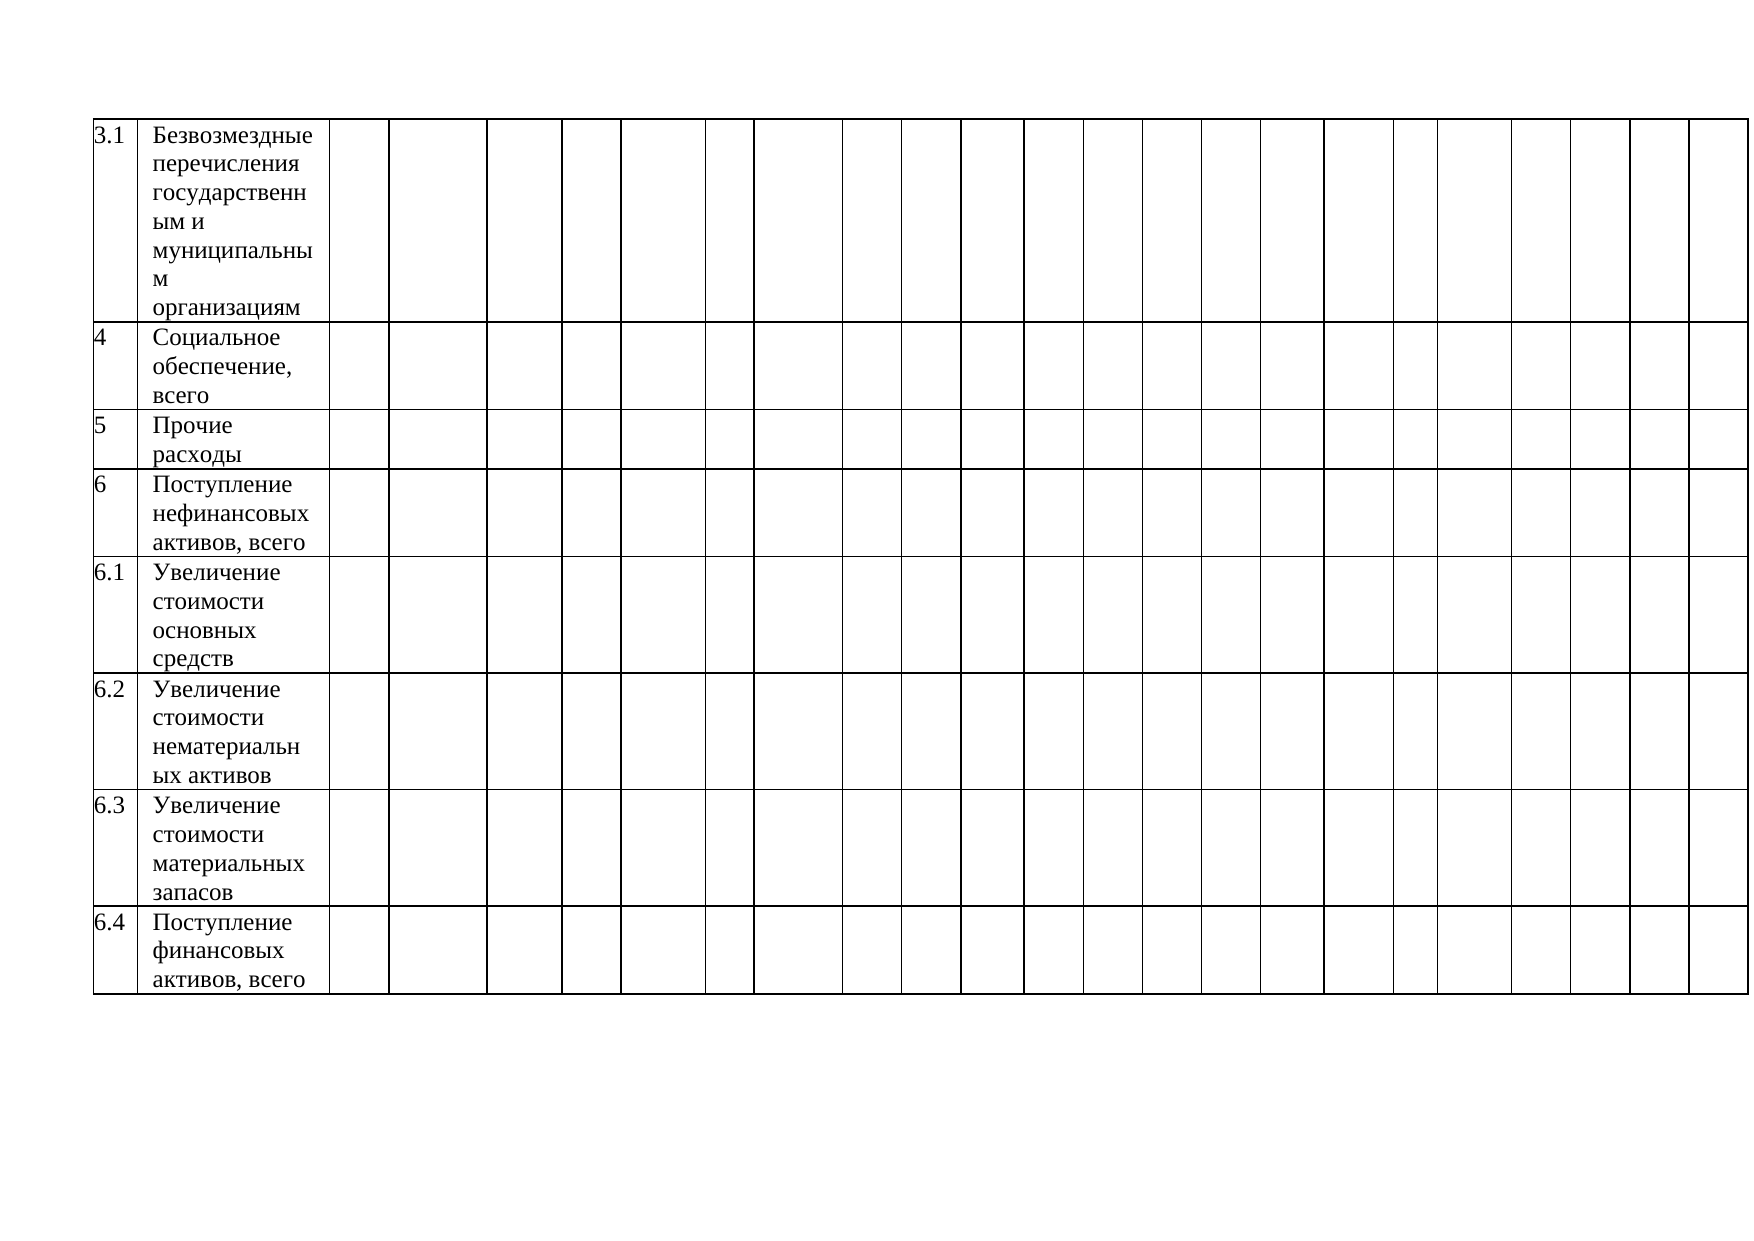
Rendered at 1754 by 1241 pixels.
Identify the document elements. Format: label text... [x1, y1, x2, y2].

table_cell 5 [94, 410, 137, 468]
table_cell [755, 120, 842, 321]
table_cell [488, 790, 561, 905]
table_cell [902, 790, 960, 905]
table_cell [1202, 410, 1260, 468]
table_cell [1512, 790, 1570, 905]
table_cell [1325, 410, 1393, 468]
table_cell [1025, 674, 1083, 789]
table_cell [1394, 410, 1437, 468]
table_cell [706, 907, 753, 993]
table_cell [1143, 674, 1201, 789]
table_cell [390, 790, 486, 905]
table_cell [902, 907, 960, 993]
table_cell Увеличение стоимости основных средств [138, 557, 329, 672]
table_cell [330, 470, 388, 556]
table_cell [1143, 470, 1201, 556]
table_cell [706, 323, 753, 409]
table_cell [1690, 557, 1747, 672]
table_cell [1025, 120, 1083, 321]
table_cell [1438, 907, 1511, 993]
table_cell [1261, 907, 1323, 993]
table_cell 6.2 [94, 674, 137, 789]
table_cell [1631, 907, 1688, 993]
table_cell [1025, 907, 1083, 993]
table_cell [1084, 674, 1142, 789]
table_cell [390, 323, 486, 409]
table_cell [843, 674, 901, 789]
table_cell [488, 323, 561, 409]
table_cell Увеличение стоимости нематериальных активов [138, 674, 329, 789]
table_cell [1084, 470, 1142, 556]
table_cell [1631, 557, 1688, 672]
table_cell [755, 674, 842, 789]
table_cell [1202, 470, 1260, 556]
table_cell [706, 470, 753, 556]
table_cell [1202, 790, 1260, 905]
table_cell [962, 790, 1023, 905]
table_cell [1325, 907, 1393, 993]
table_cell [1025, 790, 1083, 905]
table_cell 3.1 [94, 120, 137, 321]
table_cell [622, 470, 705, 556]
table_cell [902, 674, 960, 789]
table_cell [1571, 557, 1629, 672]
table_cell [1025, 323, 1083, 409]
table_cell [755, 907, 842, 993]
table_cell [706, 790, 753, 905]
table_cell [1261, 674, 1323, 789]
table_cell [1143, 557, 1201, 672]
table_cell [1571, 674, 1629, 789]
table_cell [330, 674, 388, 789]
table_cell [1394, 120, 1437, 321]
table_cell [1690, 470, 1747, 556]
table_cell [706, 674, 753, 789]
table_cell [706, 410, 753, 468]
table_cell [843, 323, 901, 409]
table_cell [1261, 790, 1323, 905]
table_cell [1690, 120, 1747, 321]
table_cell [1261, 557, 1323, 672]
table_cell [1394, 790, 1437, 905]
table_cell [1025, 557, 1083, 672]
table_cell [1025, 410, 1083, 468]
table_cell [1631, 790, 1688, 905]
table_cell [1261, 120, 1323, 321]
table_cell 6.3 [94, 790, 137, 905]
table_cell [962, 410, 1023, 468]
table_cell [622, 120, 705, 321]
table_cell [1202, 323, 1260, 409]
table_cell [1261, 410, 1323, 468]
table_cell [1325, 120, 1393, 321]
table_cell [1084, 120, 1142, 321]
table_cell [488, 557, 561, 672]
table_cell [330, 410, 388, 468]
table_cell [622, 674, 705, 789]
table_cell [1325, 470, 1393, 556]
table_cell [563, 410, 620, 468]
table_cell [563, 907, 620, 993]
table_cell [1512, 410, 1570, 468]
table_cell [488, 674, 561, 789]
table_cell [1084, 410, 1142, 468]
table_cell [330, 790, 388, 905]
table_cell [390, 410, 486, 468]
table_cell [902, 557, 960, 672]
table_cell 4 [94, 323, 137, 409]
table_cell [1325, 790, 1393, 905]
table_cell [330, 323, 388, 409]
table_cell [1438, 790, 1511, 905]
table_cell [1394, 323, 1437, 409]
table_cell [755, 557, 842, 672]
table_cell [563, 323, 620, 409]
table_cell [1084, 323, 1142, 409]
table_cell [755, 790, 842, 905]
table_cell [563, 557, 620, 672]
table_cell [1394, 907, 1437, 993]
table_cell [1025, 470, 1083, 556]
table_cell [330, 120, 388, 321]
table_cell [622, 323, 705, 409]
table_cell [330, 907, 388, 993]
table_cell [1512, 120, 1570, 321]
table_cell [962, 470, 1023, 556]
table_cell [1261, 470, 1323, 556]
table_cell [622, 907, 705, 993]
table_cell [563, 470, 620, 556]
table_cell [1631, 674, 1688, 789]
table_cell [902, 120, 960, 321]
table_cell Безвозмездные перечисления государственным и муниципальным организациям [138, 120, 329, 321]
table_cell [390, 120, 486, 321]
table_cell [962, 323, 1023, 409]
table_cell [843, 120, 901, 321]
table_cell [622, 410, 705, 468]
table_cell [488, 907, 561, 993]
table_cell Поступление нефинансовых активов, всего [138, 470, 329, 556]
table_cell [1084, 907, 1142, 993]
table_cell [1202, 907, 1260, 993]
table_cell [706, 120, 753, 321]
table_cell [1512, 470, 1570, 556]
table_cell [1202, 120, 1260, 321]
table_cell [390, 470, 486, 556]
table_cell [563, 120, 620, 321]
table_cell [755, 410, 842, 468]
table_cell Социальное обеспечение, всего [138, 323, 329, 409]
table_cell [1438, 674, 1511, 789]
table_cell [1143, 120, 1201, 321]
table_cell 6.4 [94, 907, 137, 993]
table_cell [755, 470, 842, 556]
table_cell [1438, 120, 1511, 321]
table_cell [1325, 323, 1393, 409]
table_cell [1394, 470, 1437, 556]
table_cell [755, 323, 842, 409]
table_cell [390, 557, 486, 672]
table_cell 6 [94, 470, 137, 556]
table_cell [962, 674, 1023, 789]
table_cell [1084, 557, 1142, 672]
table_cell [488, 410, 561, 468]
table_cell Прочие расходы [138, 410, 329, 468]
table_cell [1631, 323, 1688, 409]
table_cell [1512, 907, 1570, 993]
table_cell [622, 557, 705, 672]
table_cell [902, 323, 960, 409]
table_cell [390, 907, 486, 993]
table_cell [1438, 470, 1511, 556]
table_cell [1202, 674, 1260, 789]
table_cell [1143, 410, 1201, 468]
table_cell [1690, 674, 1747, 789]
table_cell [706, 557, 753, 672]
table_cell [1690, 323, 1747, 409]
table_cell [1571, 790, 1629, 905]
table_cell [1143, 323, 1201, 409]
table_cell [488, 120, 561, 321]
table_cell Поступление финансовых активов, всего [138, 907, 329, 993]
table_cell [1631, 120, 1688, 321]
table_cell [1394, 557, 1437, 672]
table_cell [1512, 674, 1570, 789]
table_cell [563, 674, 620, 789]
table_cell [1690, 907, 1747, 993]
table_cell [1571, 470, 1629, 556]
table_cell [1202, 557, 1260, 672]
table_cell [563, 790, 620, 905]
table_cell [843, 470, 901, 556]
table_cell [1631, 410, 1688, 468]
table_cell [962, 907, 1023, 993]
table_cell [1438, 557, 1511, 672]
table_cell [962, 120, 1023, 321]
table_cell [1394, 674, 1437, 789]
table_cell [1438, 323, 1511, 409]
table_cell [390, 674, 486, 789]
table_cell [1261, 323, 1323, 409]
table_cell [1512, 557, 1570, 672]
table_cell [1084, 790, 1142, 905]
table_cell [1571, 907, 1629, 993]
table_cell [1143, 790, 1201, 905]
table_cell [1690, 410, 1747, 468]
table_cell [1571, 323, 1629, 409]
table_cell [1512, 323, 1570, 409]
table_cell [622, 790, 705, 905]
table_cell [1325, 557, 1393, 672]
table_cell [843, 790, 901, 905]
table_cell [1143, 907, 1201, 993]
table_cell [1690, 790, 1747, 905]
table_cell [1438, 410, 1511, 468]
table_cell [488, 470, 561, 556]
table_cell [1571, 410, 1629, 468]
table_cell [330, 557, 388, 672]
table_cell [1325, 674, 1393, 789]
table_cell [1571, 120, 1629, 321]
table_cell [843, 907, 901, 993]
table_cell [902, 470, 960, 556]
table_cell [962, 557, 1023, 672]
table_cell 6.1 [94, 557, 137, 672]
table_cell Увеличение стоимости материальных запасов [138, 790, 329, 905]
table_cell [843, 410, 901, 468]
table_cell [1631, 470, 1688, 556]
table_cell [843, 557, 901, 672]
table_cell [902, 410, 960, 468]
